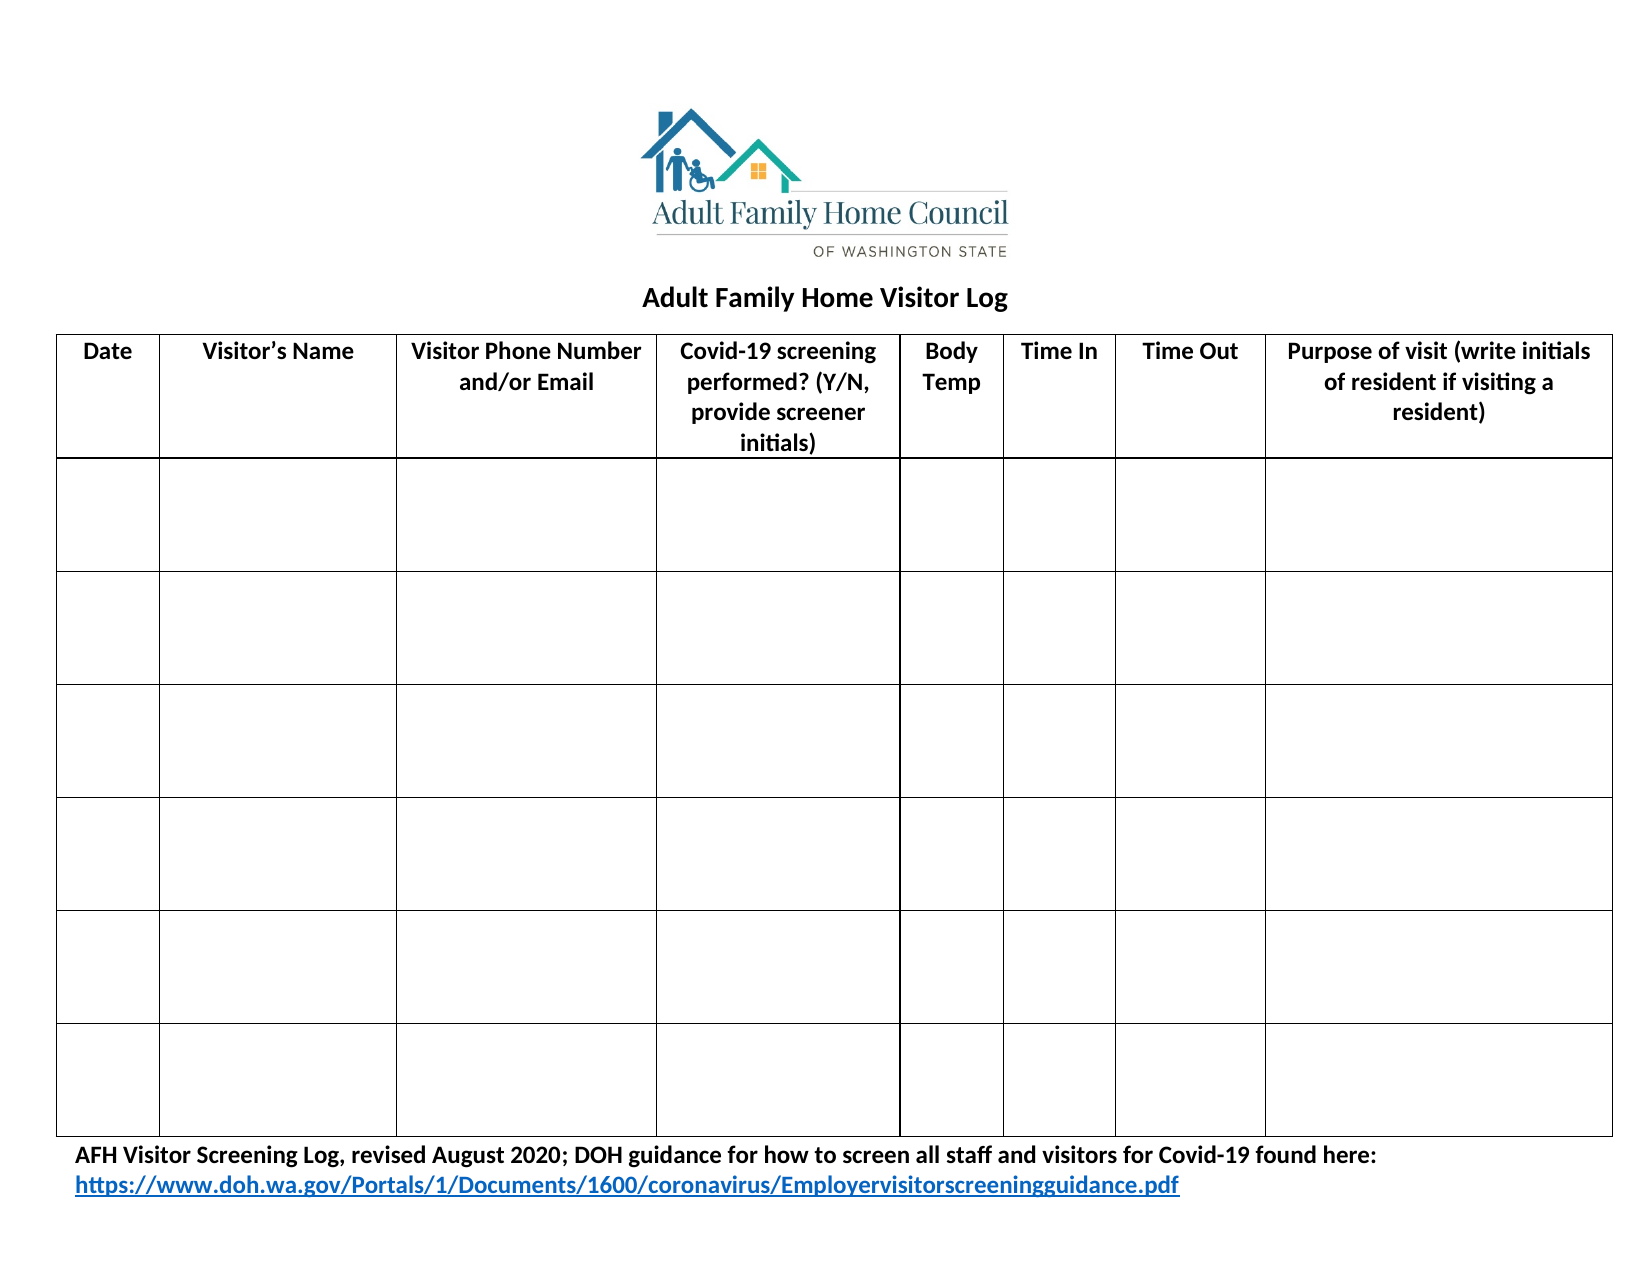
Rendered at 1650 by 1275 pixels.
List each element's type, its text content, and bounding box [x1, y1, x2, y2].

table_cell [657, 685, 899, 797]
picture [628, 103, 1022, 261]
table_cell [657, 911, 899, 1023]
table_cell [160, 459, 396, 571]
table_cell [1116, 685, 1265, 797]
table_cell [1266, 685, 1612, 797]
table_cell [657, 798, 899, 910]
table_cell [901, 685, 1003, 797]
table_cell [57, 685, 159, 797]
table_cell [57, 459, 159, 571]
table_cell [901, 911, 1003, 1023]
table_cell [1116, 911, 1265, 1023]
table_cell [160, 572, 396, 684]
table_cell [397, 798, 656, 910]
table_cell [397, 572, 656, 684]
table_header Visitor Phone Number and/or Email [397, 335, 656, 457]
table_cell [160, 685, 396, 797]
table_cell [397, 459, 656, 571]
table_cell [1004, 572, 1115, 684]
table_cell [1116, 459, 1265, 571]
table_cell [1266, 1024, 1612, 1136]
table_cell [1116, 572, 1265, 684]
table_cell [160, 911, 396, 1023]
table_cell [397, 685, 656, 797]
table_cell [397, 911, 656, 1023]
table_cell [1266, 572, 1612, 684]
table_header Covid-19 screening performed? (Y/N, provide screener initials) [657, 335, 899, 457]
table_cell [901, 572, 1003, 684]
table_cell [657, 1024, 899, 1136]
table_cell [901, 459, 1003, 571]
table_header Visitor’s Name [160, 335, 396, 457]
text Adult Family Home Visitor Log [75, 279, 1575, 315]
table_cell [1004, 911, 1115, 1023]
table_cell [1116, 798, 1265, 910]
table_header Body Temp [901, 335, 1003, 457]
table_cell [901, 1024, 1003, 1136]
table_cell [57, 572, 159, 684]
table_header Date [57, 335, 159, 457]
table_header Time In [1004, 335, 1115, 457]
table_header Purpose of visit (write initials of resident if visiting a resident) [1266, 335, 1612, 457]
table_cell [1004, 685, 1115, 797]
table_cell [901, 798, 1003, 910]
table_cell [1116, 1024, 1265, 1136]
table_cell [1004, 798, 1115, 910]
table_cell [1266, 798, 1612, 910]
table_cell [1266, 459, 1612, 571]
table_cell [57, 798, 159, 910]
table_cell [1266, 911, 1612, 1023]
table_cell [57, 911, 159, 1023]
table_header Time Out [1116, 335, 1265, 457]
table_cell [397, 1024, 656, 1136]
table_cell [1004, 1024, 1115, 1136]
table_cell [1004, 459, 1115, 571]
table_cell [657, 572, 899, 684]
table_cell [57, 1024, 159, 1136]
table_cell [657, 459, 899, 571]
table_cell [160, 798, 396, 910]
table_cell [160, 1024, 396, 1136]
